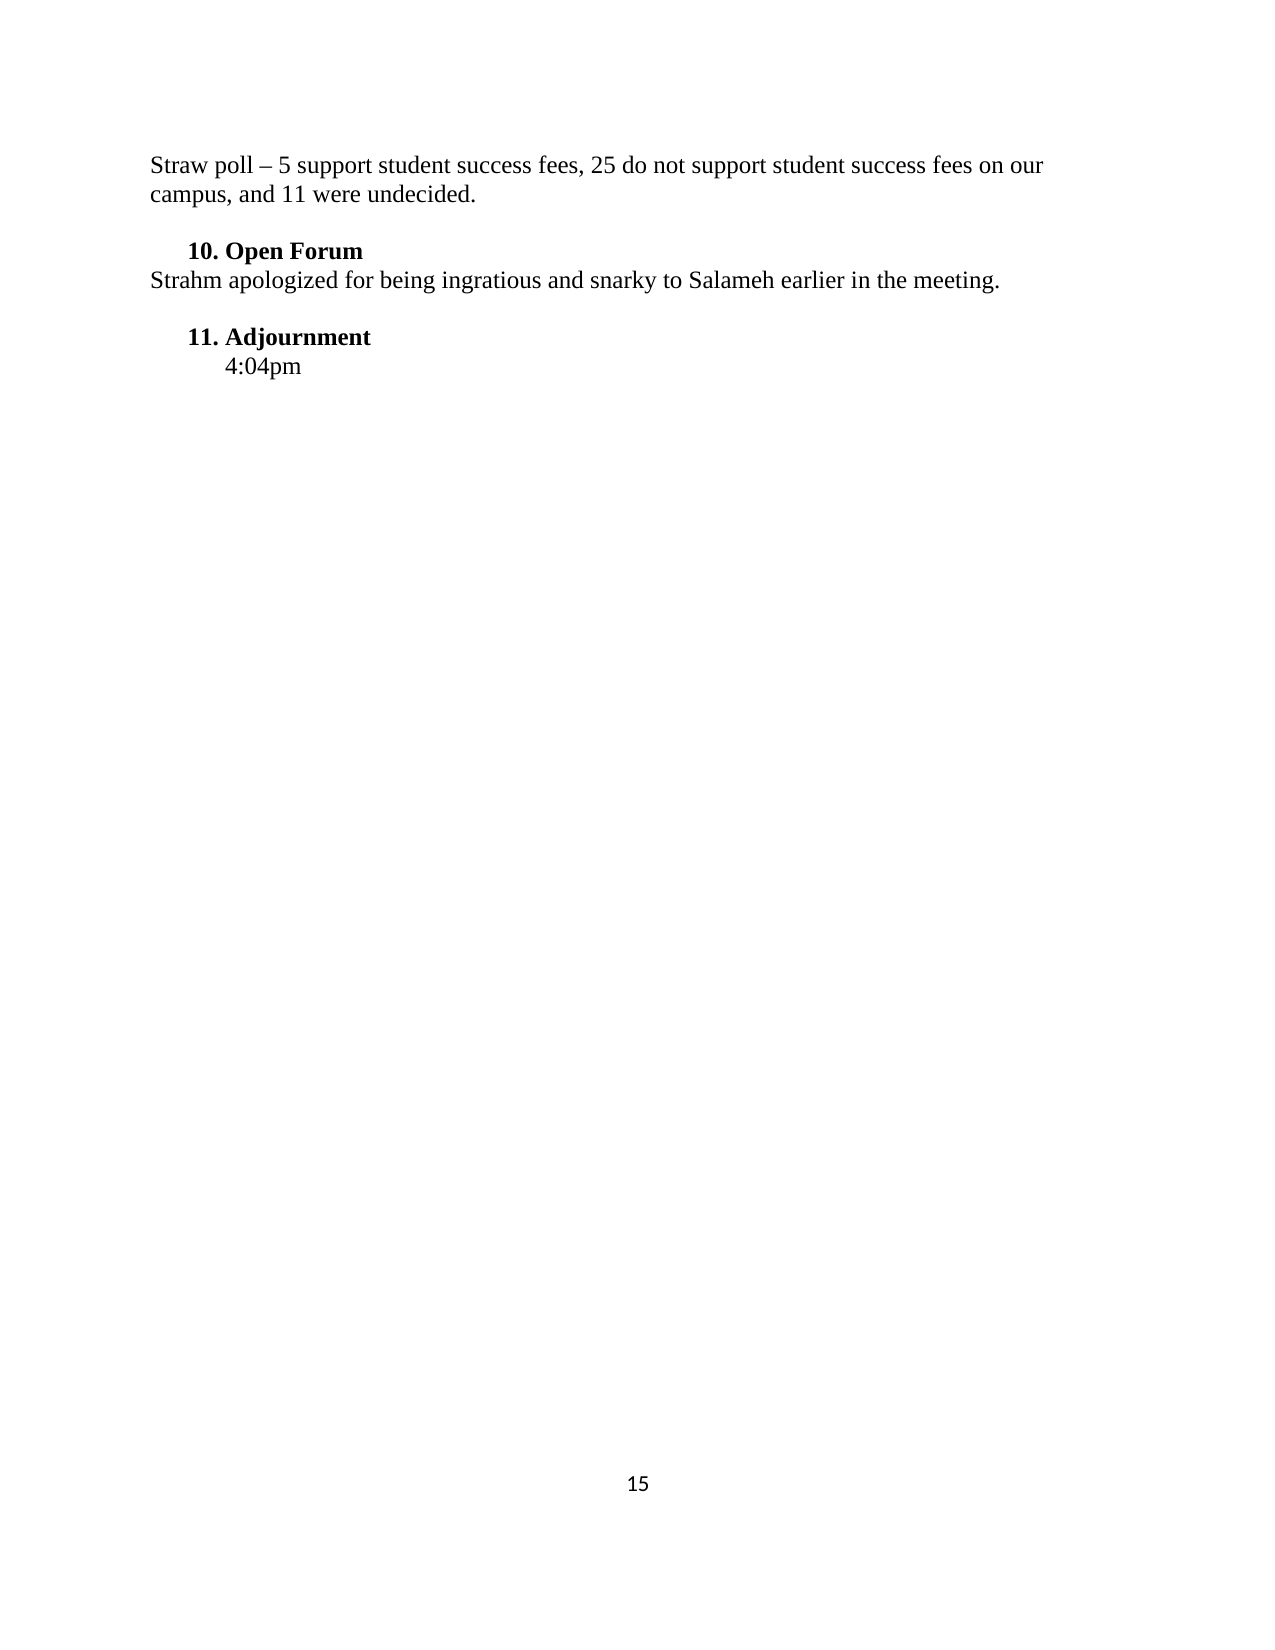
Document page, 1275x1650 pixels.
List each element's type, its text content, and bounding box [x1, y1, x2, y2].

list Open Forum [187, 236, 1125, 265]
text Strahm apologized for being ingratious and snarky to Salameh earlier in the meeting. [150, 265, 1125, 294]
list Adjournment [187, 322, 1125, 351]
text Straw poll – 5 support student success fees, 25 do not support student success fees on our campus, and 11 were undecided. [150, 150, 1125, 207]
text 4:04pm [150, 351, 1125, 380]
